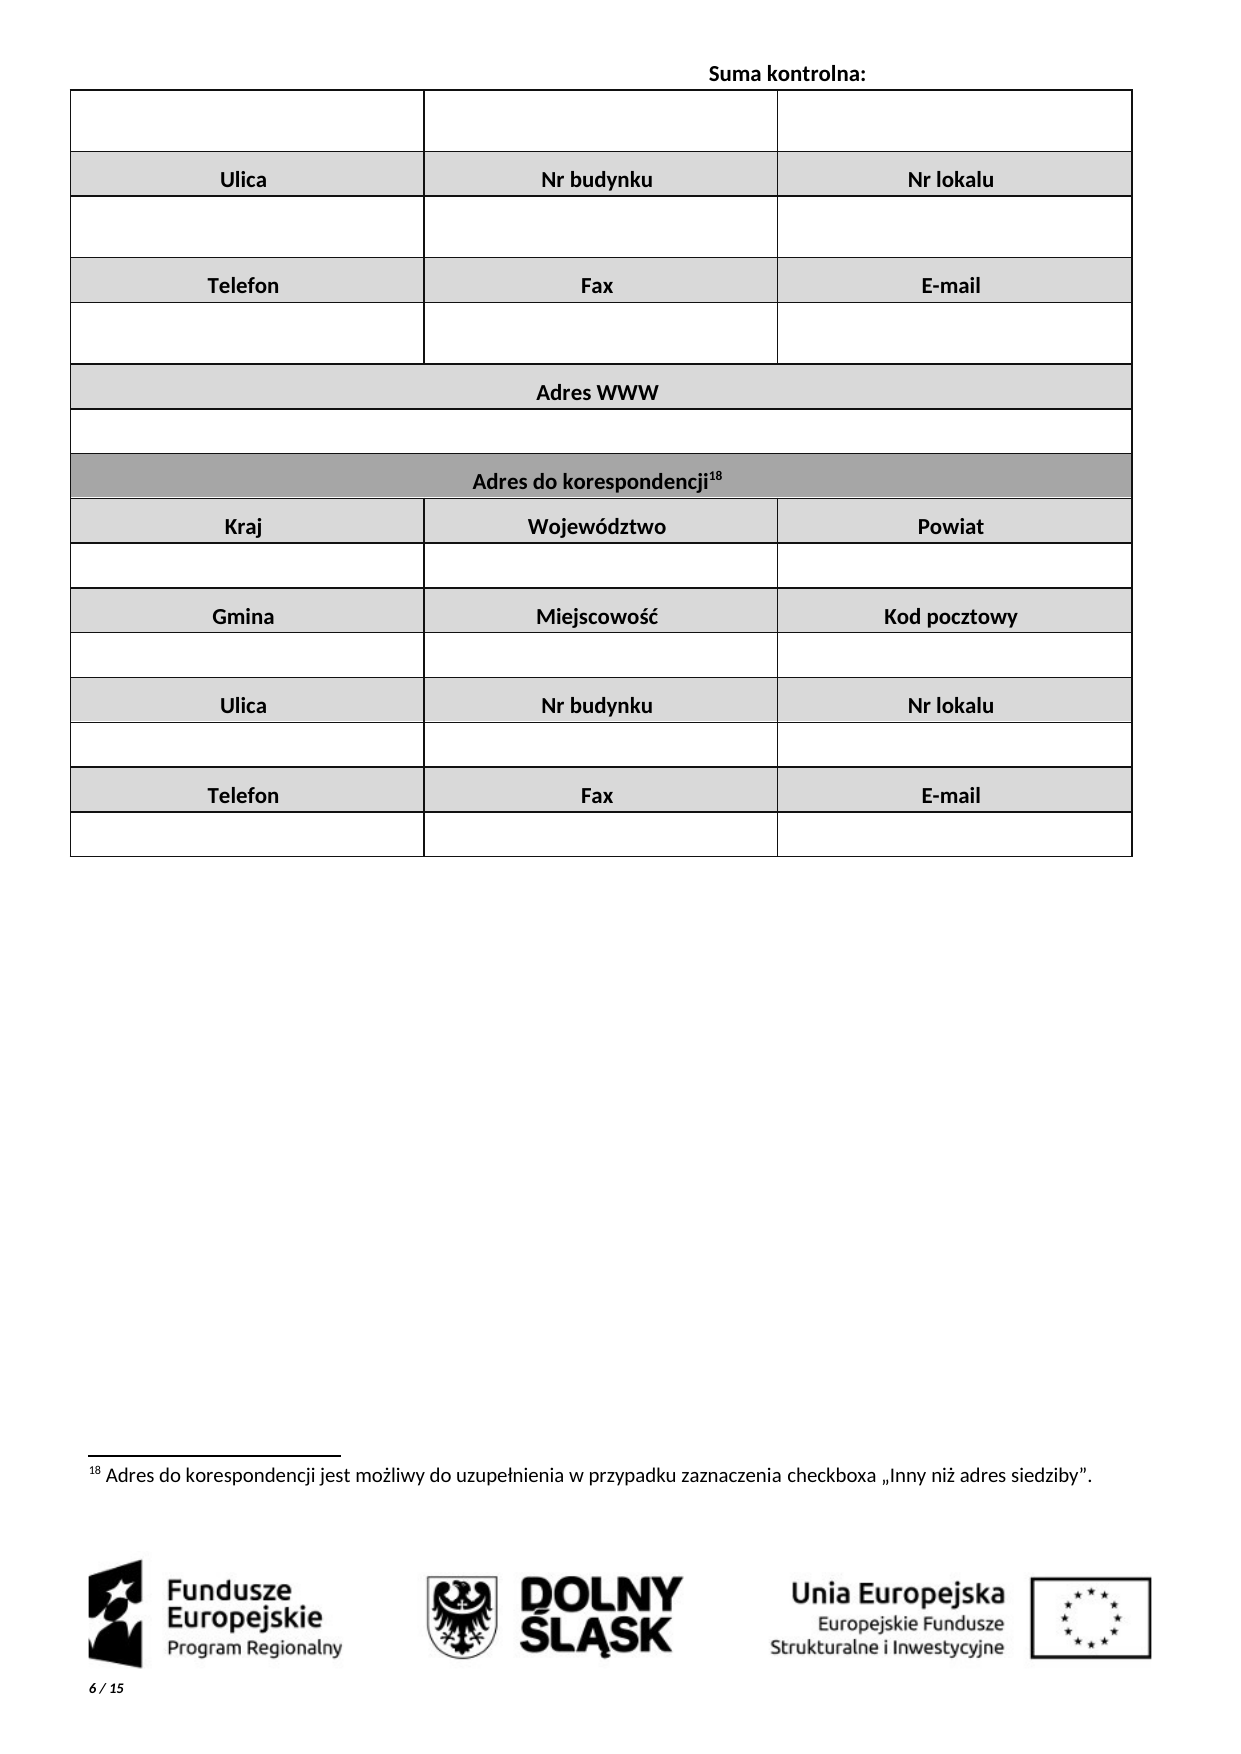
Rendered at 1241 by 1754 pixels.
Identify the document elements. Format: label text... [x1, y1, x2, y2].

table_cell [71, 197, 423, 257]
picture [88, 1551, 1152, 1682]
table_cell Kod pocztowy [778, 589, 1131, 632]
table_cell [778, 91, 1131, 151]
table_cell E-mail [778, 258, 1131, 302]
table_cell [71, 303, 423, 363]
table_cell Nr lokalu [778, 678, 1131, 721]
table_cell [425, 91, 777, 151]
table_cell Fax [425, 258, 777, 302]
table_cell [425, 303, 777, 363]
table_cell [778, 723, 1131, 766]
table_cell [71, 633, 423, 677]
table_cell [425, 633, 777, 677]
table_cell [71, 723, 423, 766]
table_cell Adres WWW [71, 365, 1131, 408]
table_cell [425, 544, 777, 587]
table_cell Gmina [71, 589, 423, 632]
table_cell [778, 197, 1131, 257]
table_cell [425, 723, 777, 766]
table_cell Telefon [71, 258, 423, 302]
table_cell [71, 410, 1131, 453]
table_cell [778, 633, 1131, 677]
table_cell [425, 197, 777, 257]
table_cell [71, 544, 423, 587]
table_cell [71, 91, 423, 151]
table_cell [778, 303, 1131, 363]
table_cell Powiat [778, 499, 1131, 542]
table_cell [71, 813, 423, 856]
table_cell Fax [425, 768, 777, 811]
table_cell Adres do korespondencji [71, 454, 1131, 497]
table_cell Miejscowość [425, 589, 777, 632]
table_cell Telefon [71, 768, 423, 811]
table_cell [778, 813, 1131, 856]
table_cell Nr lokalu [778, 152, 1131, 195]
table_cell Kraj [71, 499, 423, 542]
table_cell Ulica [71, 678, 423, 721]
table_cell [425, 813, 777, 856]
table_cell [778, 544, 1131, 587]
table_cell Województwo [425, 499, 777, 542]
table_cell E-mail [778, 768, 1131, 811]
table_cell Nr budynku [425, 678, 777, 721]
table_cell Nr budynku [425, 152, 777, 195]
table_cell Ulica [71, 152, 423, 195]
